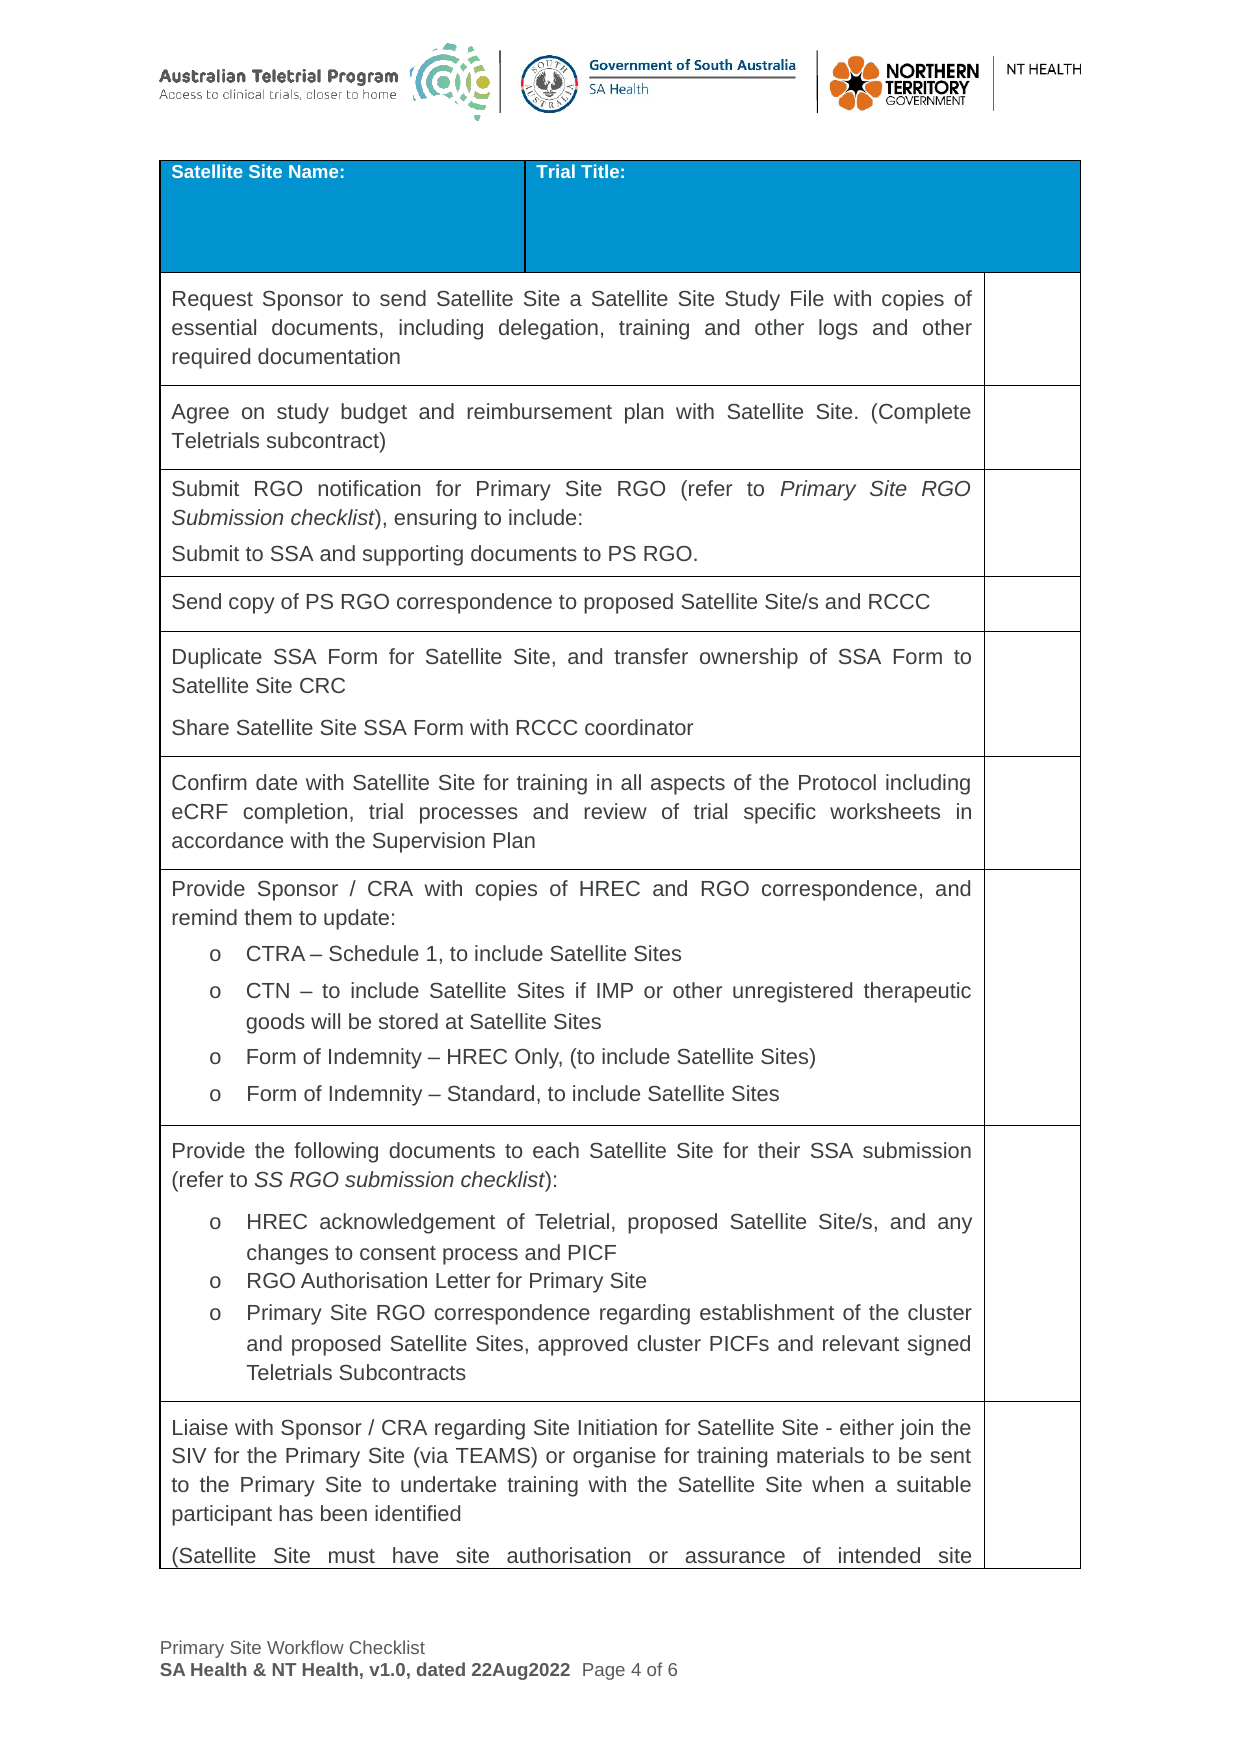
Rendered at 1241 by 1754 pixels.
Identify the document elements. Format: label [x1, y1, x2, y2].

picture [515, 48, 801, 120]
picture [829, 56, 1084, 111]
picture [159, 43, 490, 121]
